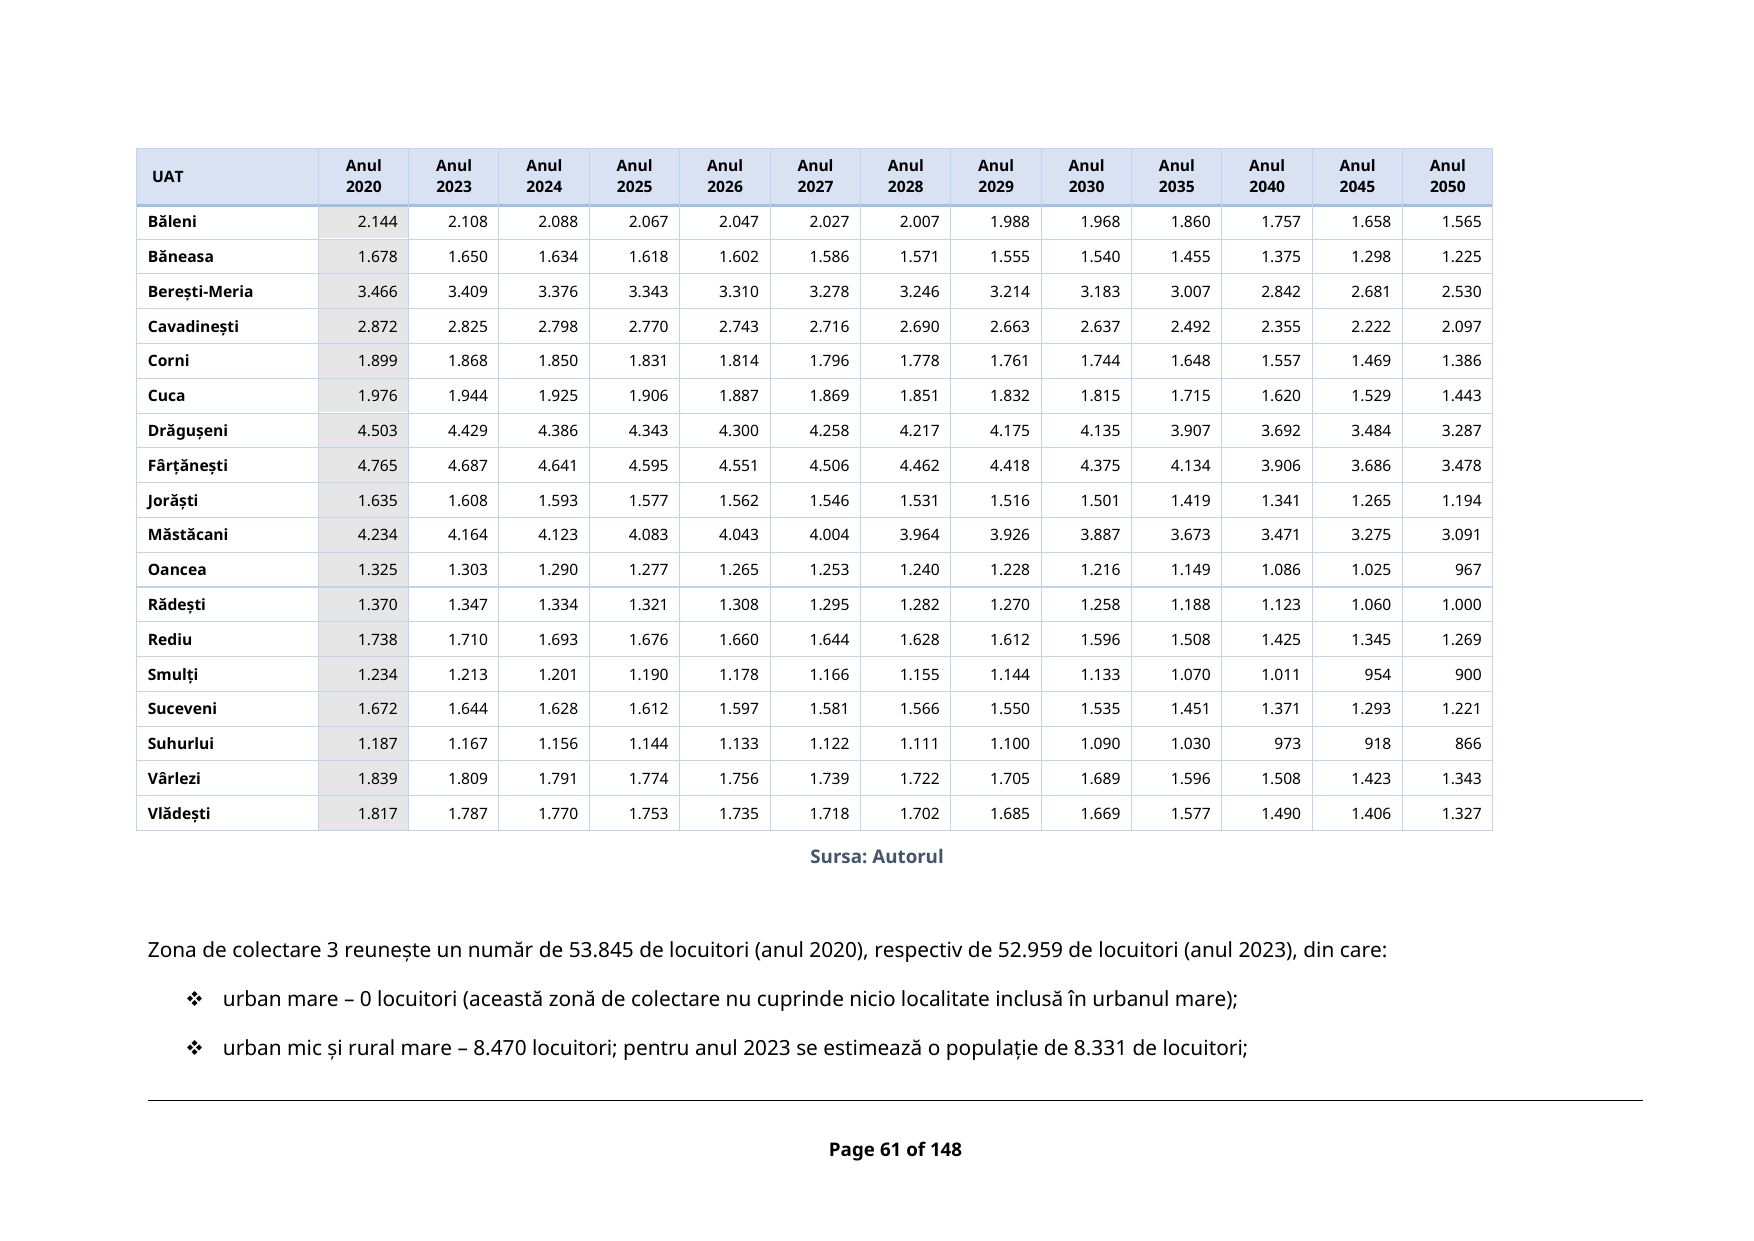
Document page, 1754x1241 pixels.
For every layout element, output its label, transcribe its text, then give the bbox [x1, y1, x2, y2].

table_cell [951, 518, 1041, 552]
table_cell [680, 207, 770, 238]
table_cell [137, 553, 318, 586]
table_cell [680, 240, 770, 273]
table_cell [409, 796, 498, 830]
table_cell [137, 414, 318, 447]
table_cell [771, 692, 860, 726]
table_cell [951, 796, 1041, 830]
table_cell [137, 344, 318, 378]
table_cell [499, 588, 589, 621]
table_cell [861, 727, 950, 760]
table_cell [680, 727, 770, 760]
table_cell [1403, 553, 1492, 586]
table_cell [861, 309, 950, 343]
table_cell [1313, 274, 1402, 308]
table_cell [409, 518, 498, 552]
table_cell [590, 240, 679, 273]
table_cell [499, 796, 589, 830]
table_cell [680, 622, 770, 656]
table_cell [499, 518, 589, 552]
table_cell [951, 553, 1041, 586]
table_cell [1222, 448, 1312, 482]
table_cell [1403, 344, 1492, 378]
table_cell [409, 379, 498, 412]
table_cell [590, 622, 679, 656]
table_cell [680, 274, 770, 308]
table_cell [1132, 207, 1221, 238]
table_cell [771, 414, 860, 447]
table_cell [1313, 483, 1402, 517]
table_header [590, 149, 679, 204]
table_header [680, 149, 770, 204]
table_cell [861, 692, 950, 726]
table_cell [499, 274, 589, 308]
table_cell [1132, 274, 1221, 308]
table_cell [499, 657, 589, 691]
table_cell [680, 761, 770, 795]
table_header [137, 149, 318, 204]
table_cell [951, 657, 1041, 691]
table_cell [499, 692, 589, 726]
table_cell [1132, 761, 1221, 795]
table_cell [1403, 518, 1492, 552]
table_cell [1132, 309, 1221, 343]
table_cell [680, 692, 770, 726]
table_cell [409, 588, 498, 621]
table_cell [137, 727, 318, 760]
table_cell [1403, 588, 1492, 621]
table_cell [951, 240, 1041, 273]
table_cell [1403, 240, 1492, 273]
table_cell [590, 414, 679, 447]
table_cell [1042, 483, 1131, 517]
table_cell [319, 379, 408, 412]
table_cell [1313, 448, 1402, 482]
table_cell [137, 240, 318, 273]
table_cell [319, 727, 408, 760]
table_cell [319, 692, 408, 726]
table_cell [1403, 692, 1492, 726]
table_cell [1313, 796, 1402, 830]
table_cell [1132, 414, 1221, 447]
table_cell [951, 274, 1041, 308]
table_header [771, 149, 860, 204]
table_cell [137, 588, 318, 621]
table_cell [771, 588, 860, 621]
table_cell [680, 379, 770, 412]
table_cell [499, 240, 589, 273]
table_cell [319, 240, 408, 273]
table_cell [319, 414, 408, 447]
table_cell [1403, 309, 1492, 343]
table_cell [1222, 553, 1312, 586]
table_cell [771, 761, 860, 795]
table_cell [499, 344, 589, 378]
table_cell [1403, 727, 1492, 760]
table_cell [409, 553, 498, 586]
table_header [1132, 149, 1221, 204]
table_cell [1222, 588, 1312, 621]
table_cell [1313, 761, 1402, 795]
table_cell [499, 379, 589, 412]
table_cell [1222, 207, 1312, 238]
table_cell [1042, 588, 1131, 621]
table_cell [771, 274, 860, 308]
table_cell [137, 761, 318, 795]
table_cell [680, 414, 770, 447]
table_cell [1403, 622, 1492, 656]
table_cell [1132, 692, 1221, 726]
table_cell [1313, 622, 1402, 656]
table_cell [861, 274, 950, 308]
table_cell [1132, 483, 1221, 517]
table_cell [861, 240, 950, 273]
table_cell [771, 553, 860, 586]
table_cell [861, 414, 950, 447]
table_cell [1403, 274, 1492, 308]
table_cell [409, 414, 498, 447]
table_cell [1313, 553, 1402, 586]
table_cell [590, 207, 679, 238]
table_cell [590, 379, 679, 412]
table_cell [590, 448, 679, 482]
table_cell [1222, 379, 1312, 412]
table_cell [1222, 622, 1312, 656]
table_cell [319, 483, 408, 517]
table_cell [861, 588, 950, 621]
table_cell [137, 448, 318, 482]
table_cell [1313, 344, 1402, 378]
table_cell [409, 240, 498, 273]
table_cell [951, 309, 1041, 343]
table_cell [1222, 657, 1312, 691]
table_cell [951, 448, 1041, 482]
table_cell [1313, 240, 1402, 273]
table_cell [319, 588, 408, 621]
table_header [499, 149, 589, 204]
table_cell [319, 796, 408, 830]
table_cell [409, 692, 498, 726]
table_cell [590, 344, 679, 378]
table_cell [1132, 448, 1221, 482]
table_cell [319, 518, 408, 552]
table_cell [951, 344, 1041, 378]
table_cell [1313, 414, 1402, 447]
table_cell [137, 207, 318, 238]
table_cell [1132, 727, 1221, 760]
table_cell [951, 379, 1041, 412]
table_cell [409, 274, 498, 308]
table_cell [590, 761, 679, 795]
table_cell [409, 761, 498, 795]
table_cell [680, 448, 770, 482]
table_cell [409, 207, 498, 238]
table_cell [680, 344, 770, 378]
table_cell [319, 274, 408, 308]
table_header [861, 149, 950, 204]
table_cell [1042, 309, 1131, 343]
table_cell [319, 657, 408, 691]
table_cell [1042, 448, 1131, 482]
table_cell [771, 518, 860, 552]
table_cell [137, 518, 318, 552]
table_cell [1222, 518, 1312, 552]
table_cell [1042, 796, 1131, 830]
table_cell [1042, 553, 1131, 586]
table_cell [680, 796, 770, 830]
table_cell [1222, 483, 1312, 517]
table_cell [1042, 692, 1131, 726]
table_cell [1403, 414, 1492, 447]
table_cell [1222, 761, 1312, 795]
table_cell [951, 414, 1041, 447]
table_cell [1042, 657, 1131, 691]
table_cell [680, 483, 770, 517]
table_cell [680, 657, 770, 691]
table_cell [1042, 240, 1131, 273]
list urban mare – 0 locuitori (această zonă de colectare nu cuprinde nicio localitate inclusă în urbanul mare); [185, 984, 1606, 1013]
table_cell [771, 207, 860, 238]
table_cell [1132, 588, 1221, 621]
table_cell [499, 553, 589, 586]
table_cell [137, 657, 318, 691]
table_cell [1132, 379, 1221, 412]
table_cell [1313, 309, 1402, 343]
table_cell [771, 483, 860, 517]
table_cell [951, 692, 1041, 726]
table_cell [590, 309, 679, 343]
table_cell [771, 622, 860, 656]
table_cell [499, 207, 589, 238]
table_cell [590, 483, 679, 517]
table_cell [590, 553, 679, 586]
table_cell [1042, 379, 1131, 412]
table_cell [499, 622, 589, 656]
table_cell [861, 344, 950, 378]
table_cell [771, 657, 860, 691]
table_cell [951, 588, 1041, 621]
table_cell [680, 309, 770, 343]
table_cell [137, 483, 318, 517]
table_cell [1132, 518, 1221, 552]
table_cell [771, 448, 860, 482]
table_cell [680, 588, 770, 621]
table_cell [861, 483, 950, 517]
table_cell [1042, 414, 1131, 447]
text Zona de colectare 3 reunește un număr de 53.845 de locuitori (anul 2020), respectiv de 52.959 de locuitori (anul 2023), din care: [148, 935, 1606, 963]
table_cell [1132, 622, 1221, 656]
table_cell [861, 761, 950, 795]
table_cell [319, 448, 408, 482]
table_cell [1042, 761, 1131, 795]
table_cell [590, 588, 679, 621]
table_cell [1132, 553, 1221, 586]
list urban mic și rural mare – 8.470 locuitori; pentru anul 2023 se estimează o populație de 8.331 de locuitori; [185, 1033, 1606, 1062]
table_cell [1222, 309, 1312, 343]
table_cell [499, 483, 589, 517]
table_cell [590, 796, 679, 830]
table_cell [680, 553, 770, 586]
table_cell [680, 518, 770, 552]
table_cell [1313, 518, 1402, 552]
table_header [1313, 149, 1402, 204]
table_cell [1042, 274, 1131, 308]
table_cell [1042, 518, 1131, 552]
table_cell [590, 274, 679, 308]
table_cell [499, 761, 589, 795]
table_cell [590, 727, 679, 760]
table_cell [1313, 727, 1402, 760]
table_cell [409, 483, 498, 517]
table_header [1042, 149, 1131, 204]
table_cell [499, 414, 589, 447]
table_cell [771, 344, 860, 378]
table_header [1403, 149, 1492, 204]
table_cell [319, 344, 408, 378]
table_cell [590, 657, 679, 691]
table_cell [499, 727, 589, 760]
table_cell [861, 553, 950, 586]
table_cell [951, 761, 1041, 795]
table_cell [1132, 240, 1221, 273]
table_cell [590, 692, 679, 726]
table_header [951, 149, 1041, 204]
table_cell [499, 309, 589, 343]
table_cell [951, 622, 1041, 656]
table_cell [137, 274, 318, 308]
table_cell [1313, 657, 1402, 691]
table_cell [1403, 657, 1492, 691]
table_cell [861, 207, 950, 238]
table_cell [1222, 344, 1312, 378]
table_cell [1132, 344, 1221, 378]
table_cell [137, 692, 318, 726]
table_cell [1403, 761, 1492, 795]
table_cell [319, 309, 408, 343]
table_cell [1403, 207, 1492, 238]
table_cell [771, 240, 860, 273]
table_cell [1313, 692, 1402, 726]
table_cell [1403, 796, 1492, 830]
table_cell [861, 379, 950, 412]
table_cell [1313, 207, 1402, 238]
text Sursa: Autorul [148, 843, 1606, 869]
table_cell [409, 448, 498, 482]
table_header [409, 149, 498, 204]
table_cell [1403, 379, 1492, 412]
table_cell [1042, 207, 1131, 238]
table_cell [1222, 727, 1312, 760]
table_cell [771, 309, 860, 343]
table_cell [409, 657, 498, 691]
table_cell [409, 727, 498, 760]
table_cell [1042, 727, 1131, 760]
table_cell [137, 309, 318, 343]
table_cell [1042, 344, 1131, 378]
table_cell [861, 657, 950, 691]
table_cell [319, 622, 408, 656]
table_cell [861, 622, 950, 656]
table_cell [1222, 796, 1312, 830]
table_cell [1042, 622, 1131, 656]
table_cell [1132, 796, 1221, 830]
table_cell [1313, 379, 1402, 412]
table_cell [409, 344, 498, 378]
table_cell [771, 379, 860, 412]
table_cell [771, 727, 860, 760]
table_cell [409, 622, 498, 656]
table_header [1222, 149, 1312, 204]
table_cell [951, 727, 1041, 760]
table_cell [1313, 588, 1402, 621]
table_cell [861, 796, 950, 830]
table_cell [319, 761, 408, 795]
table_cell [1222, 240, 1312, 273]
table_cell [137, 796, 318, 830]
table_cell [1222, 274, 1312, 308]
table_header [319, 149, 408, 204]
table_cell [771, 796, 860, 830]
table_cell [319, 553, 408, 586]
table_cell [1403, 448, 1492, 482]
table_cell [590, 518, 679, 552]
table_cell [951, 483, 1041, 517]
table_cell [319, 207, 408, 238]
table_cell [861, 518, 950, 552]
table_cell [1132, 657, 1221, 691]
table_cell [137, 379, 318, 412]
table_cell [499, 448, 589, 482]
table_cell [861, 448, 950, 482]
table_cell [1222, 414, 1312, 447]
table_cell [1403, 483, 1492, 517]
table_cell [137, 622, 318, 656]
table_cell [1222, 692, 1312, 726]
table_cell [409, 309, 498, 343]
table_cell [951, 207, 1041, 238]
